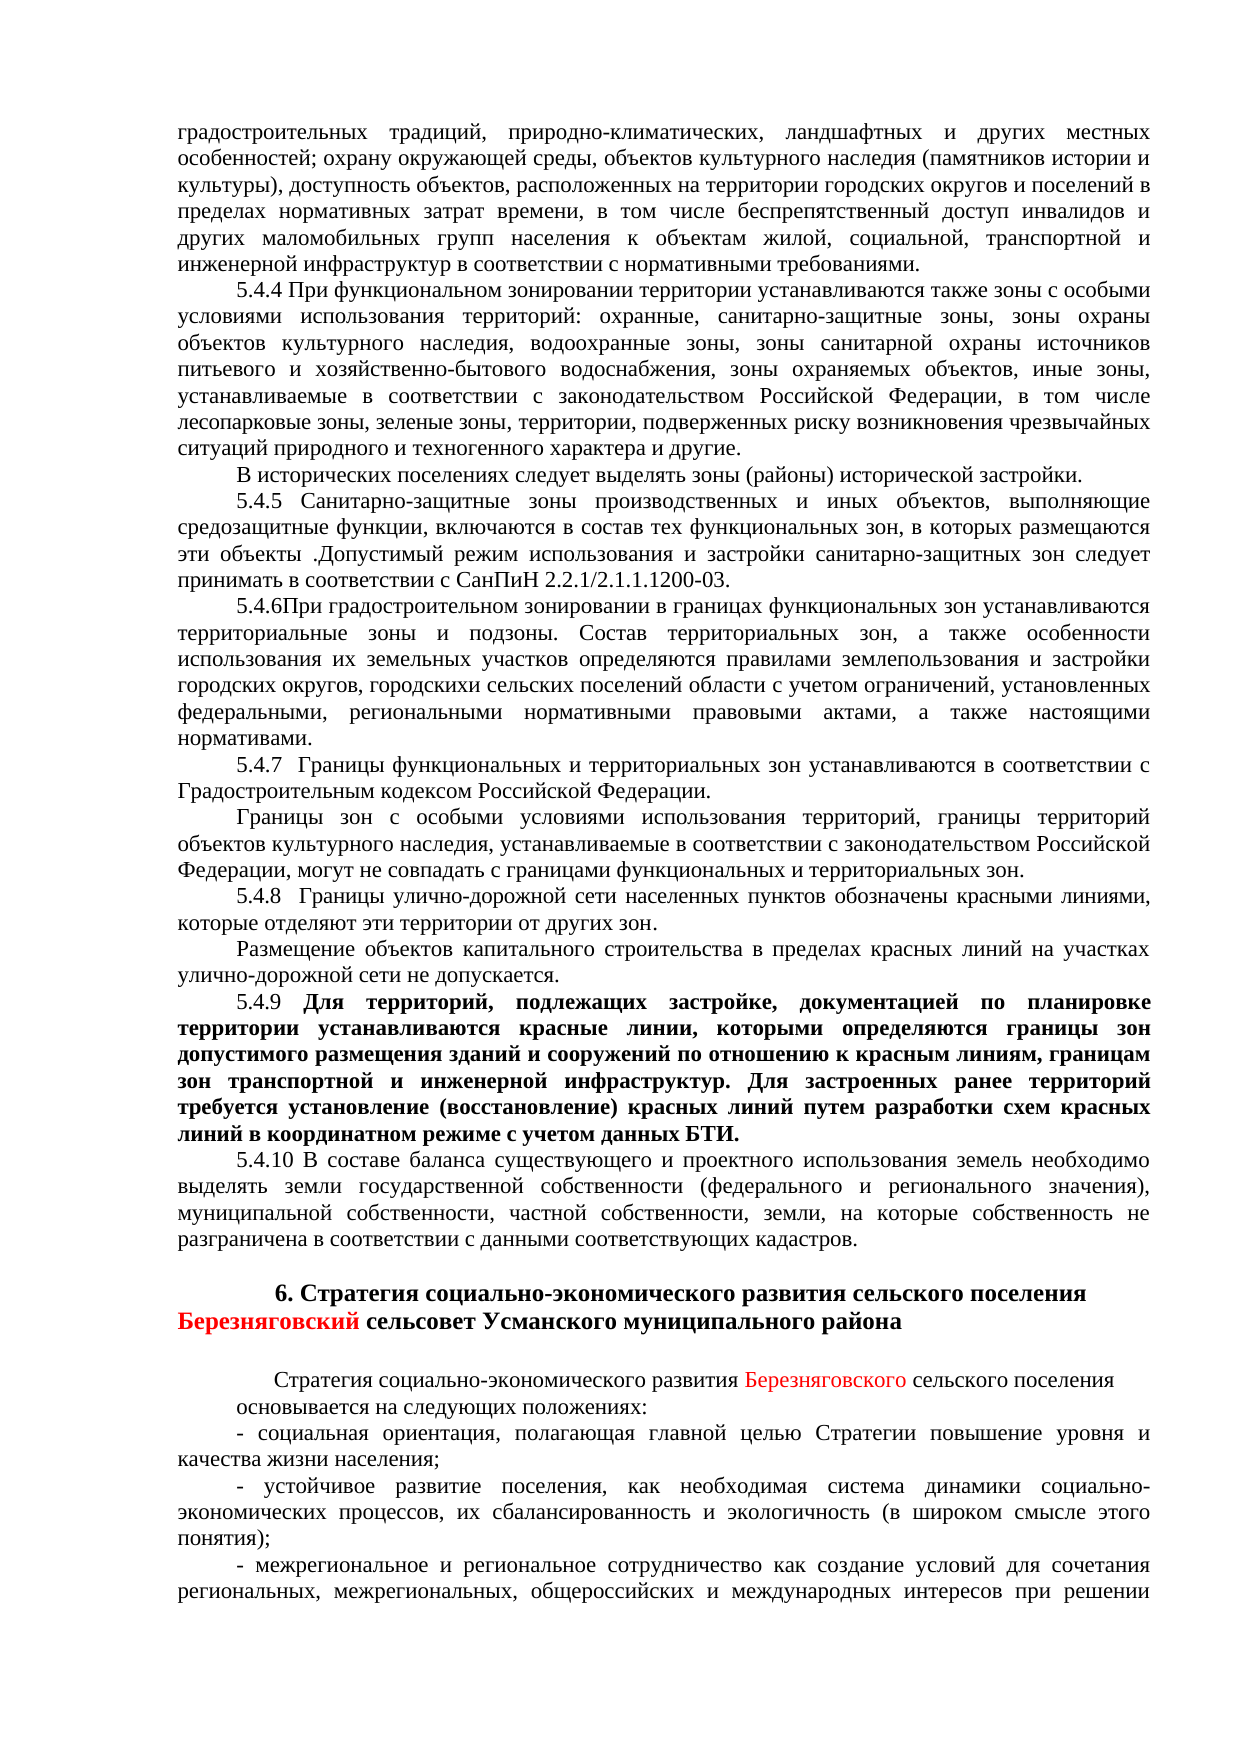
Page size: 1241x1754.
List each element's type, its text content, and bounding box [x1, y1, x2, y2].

list - устойчивое развитие поселения, как необходимая система динамики социально- экономических процессов, их сбалансированность и экологичность (в широком смысле этого понятия); [177, 1472, 1152, 1551]
text 5.4.6При градостроительном зонировании в границах функциональных зон устанавливаются территориальные зоны и подзоны. Состав территориальных зон, а также особенности использования их земельных участков определяются правилами землепользования и застройки городских округов, городскихи сельских поселений области с учетом ограничений, установленных федеральными, региональными нормативными правовыми актами, а также настоящими нормативами. [177, 592, 1152, 751]
text В исторических поселениях следует выделять зоны (районы) исторической застройки. [177, 461, 1152, 487]
text 5.4.7 Границы функциональных и территориальных зон устанавливаются в соответствии с Градостроительным кодексом Российской Федерации. [177, 751, 1152, 803]
text 5.4.9 Для территорий, подлежащих застройке, документацией по планировке территории устанавливаются красные линии, которыми определяются границы зон допустимого размещения зданий и сооружений по отношению к красным линиям, границам зон транспортной и инженерной инфраструктур. Для застроенных ранее территорий требуется установление (восстановление) красных линий путем разработки схем красных линий в координатном режиме с учетом данных БТИ. [177, 988, 1152, 1146]
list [177, 1551, 1152, 1603]
text 5.4.4 При функциональном зонировании территории устанавливаются также зоны с особыми условиями использования территорий: охранные, санитарно-защитные зоны, зоны охраны объектов культурного наследия, водоохранные зоны, зоны санитарной охраны источников питьевого и хозяйственно-бытового водоснабжения, зоны охраняемых объектов, иные зоны, устанавливаемые в соответствии с законодательством Российской Федерации, в том числе лесопарковые зоны, зеленые зоны, территории, подверженных риску возникновения чрезвычайных ситуаций природного и техногенного характера и другие. [177, 276, 1152, 461]
list - социальная ориентация, полагающая главной целью Стратегии повышение уровня и качества жизни населения; [177, 1419, 1152, 1472]
text 5.4.10 В составе баланса существующего и проектного использования земель необходимо выделять земли государственной собственности (федерального и регионального значения), муниципальной собственности, частной собственности, земли, на которые собственность не разграничена в соответствии с данными соответствующих кадастров. [177, 1146, 1152, 1251]
text 6. Стратегия социально-экономического развития сельского поселения Березняговский сельсовет Усманского муниципального района [177, 1278, 1152, 1335]
text 5.4.5 Санитарно-защитные зоны производственных и иных объектов, выполняющие средозащитные функции, включаются в состав тех функциональных зон, в которых размещаются эти объекты .Допустимый режим использования и застройки санитарно-защитных зон следует принимать в соответствии с СанПиН 2.2.1/2.1.1.1200-03. [177, 487, 1152, 592]
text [177, 118, 1152, 276]
list основывается на следующих положениях: [177, 1393, 1152, 1419]
text Размещение объектов капитального строительства в пределах красных линий на участках улично-дорожной сети не допускается. [177, 935, 1152, 988]
text Стратегия социально-экономического развития Березняговского сельского поселения [177, 1366, 1152, 1393]
text 5.4.8 Границы улично-дорожной сети населенных пунктов обозначены красными линиями, которые отделяют эти территории от других зон. [177, 882, 1152, 935]
text Границы зон с особыми условиями использования территорий, границы территорий объектов культурного наследия, устанавливаемые в соответствии с законодательством Российской Федерации, могут не совпадать с границами функциональных и территориальных зон. [177, 803, 1152, 882]
